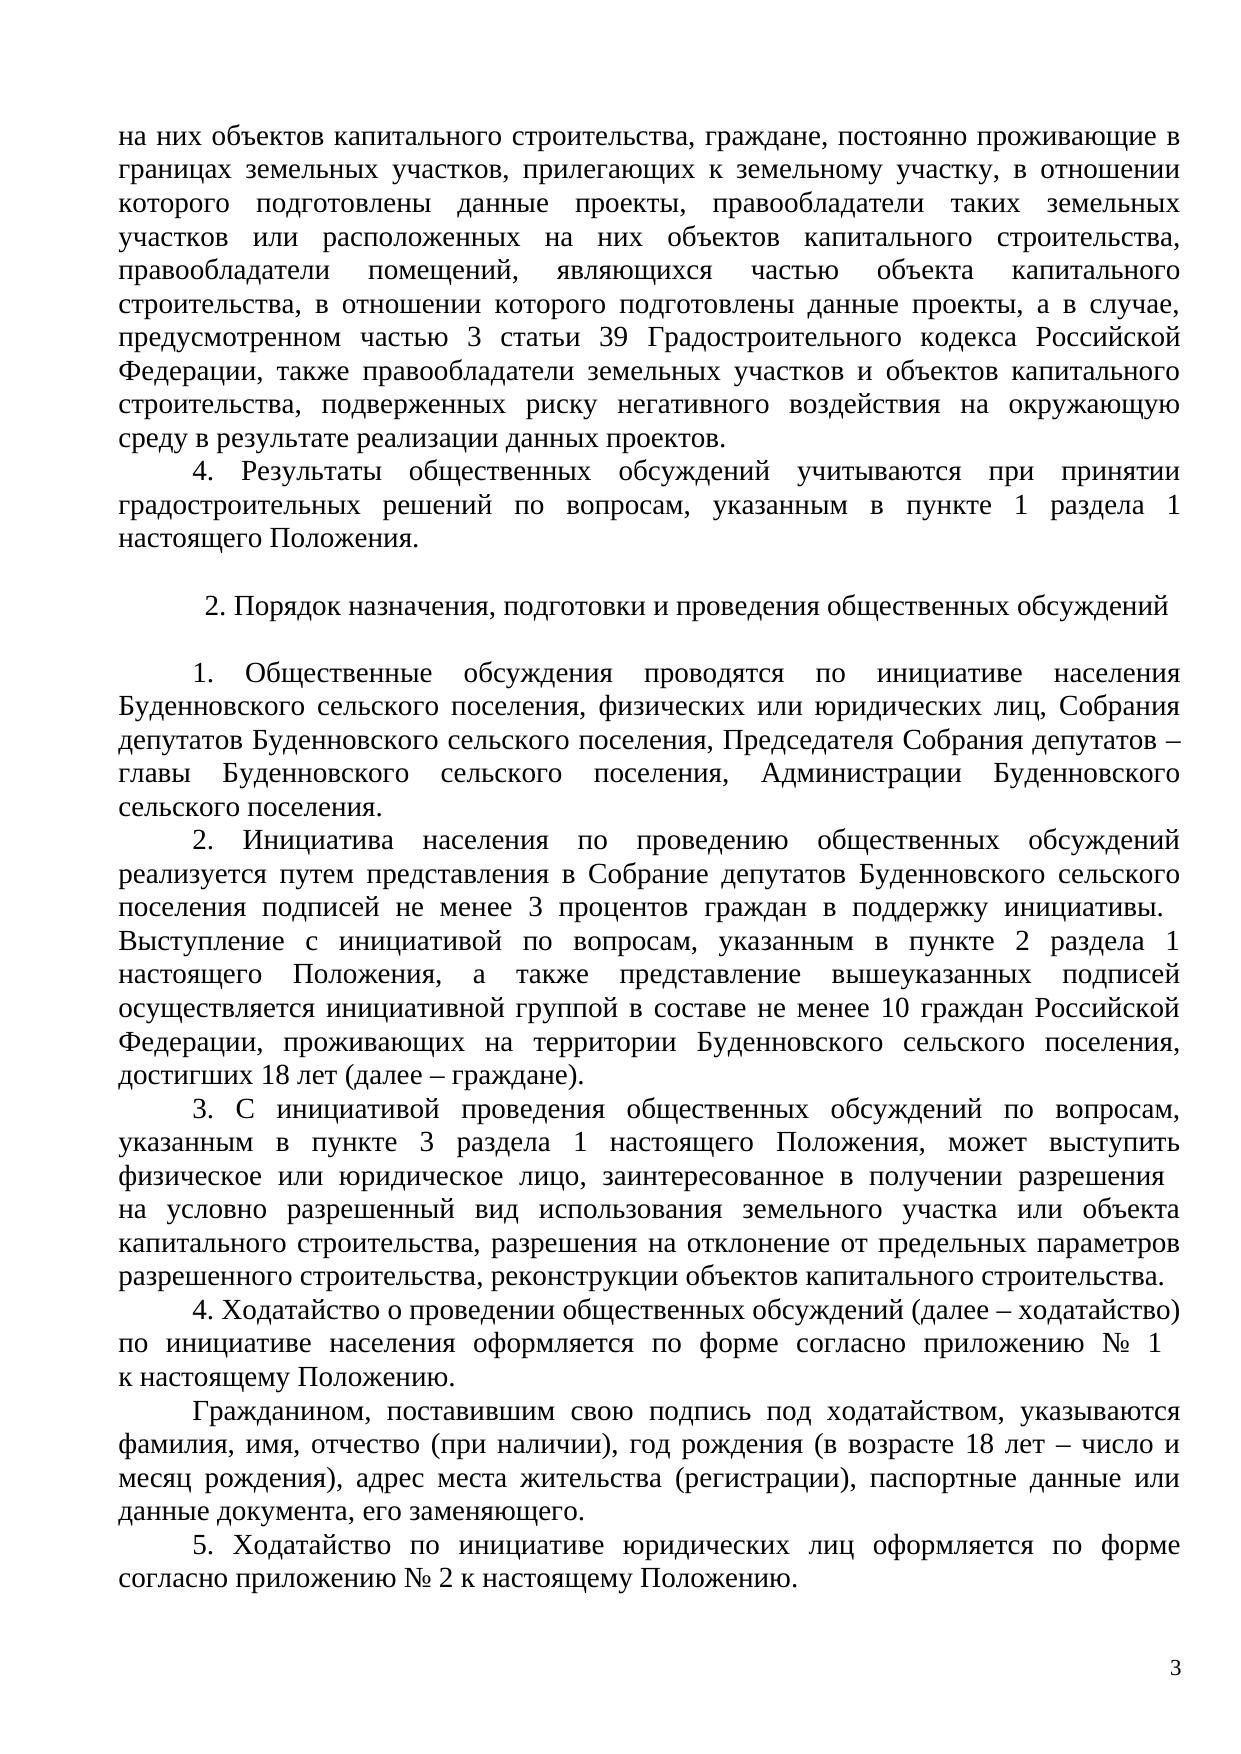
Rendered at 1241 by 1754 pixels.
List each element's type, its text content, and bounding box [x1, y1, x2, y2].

text 3. С инициативой проведения общественных обсуждений по вопросам, указанным в пункте 3 раздела 1 настоящего Положения, может выступить физическое или юридическое лицо, заинтересованное в получении разрешения на условно разрешенный вид использования земельного участка или объекта капитального строительства, разрешения на отклонение от предельных параметров разрешенного строительства, реконструкции объектов капитального строительства. [118, 1091, 1181, 1292]
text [118, 118, 1181, 453]
text 2. Инициатива населения по проведению общественных обсуждений реализуется путем представления в Собрание депутатов Буденновского сельского поселения подписей не менее 3 процентов граждан в поддержку инициативы. Выступление с инициативой по вопросам, указанным в пункте 2 раздела 1 настоящего Положения, а также представление вышеуказанных подписей осуществляется инициативной группой в составе не менее 10 граждан Российской Федерации, проживающих на территории Буденновского сельского поселения, достигших 18 лет (далее – граждане). [118, 822, 1181, 1091]
text 5. Ходатайство по инициативе юридических лиц оформляется по форме согласно приложению № 2 к настоящему Положению. [118, 1527, 1181, 1594]
text 2. Порядок назначения, подготовки и проведения общественных обсуждений [118, 588, 1181, 621]
text 4. Результаты общественных обсуждений учитываются при принятии градостроительных решений по вопросам, указанным в пункте 1 раздела 1 настоящего Положения. [118, 453, 1181, 554]
text 4. Ходатайство о проведении общественных обсуждений (далее – ходатайство) по инициативе населения оформляется по форме согласно приложению № 1 к настоящему Положению. [118, 1292, 1181, 1393]
text 1. Общественные обсуждения проводятся по инициативе населения Буденновского сельского поселения, физических или юридических лиц, Собрания депутатов Буденновского сельского поселения, Председателя Собрания депутатов – главы Буденновского сельского поселения, Администрации Буденновского сельского поселения. [118, 655, 1181, 822]
text Гражданином, поставившим свою подпись под ходатайством, указываются фамилия, имя, отчество (при наличии), год рождения (в возрасте 18 лет – число и месяц рождения), адрес места жительства (регистрации), паспортные данные или данные документа, его заменяющего. [118, 1393, 1181, 1527]
